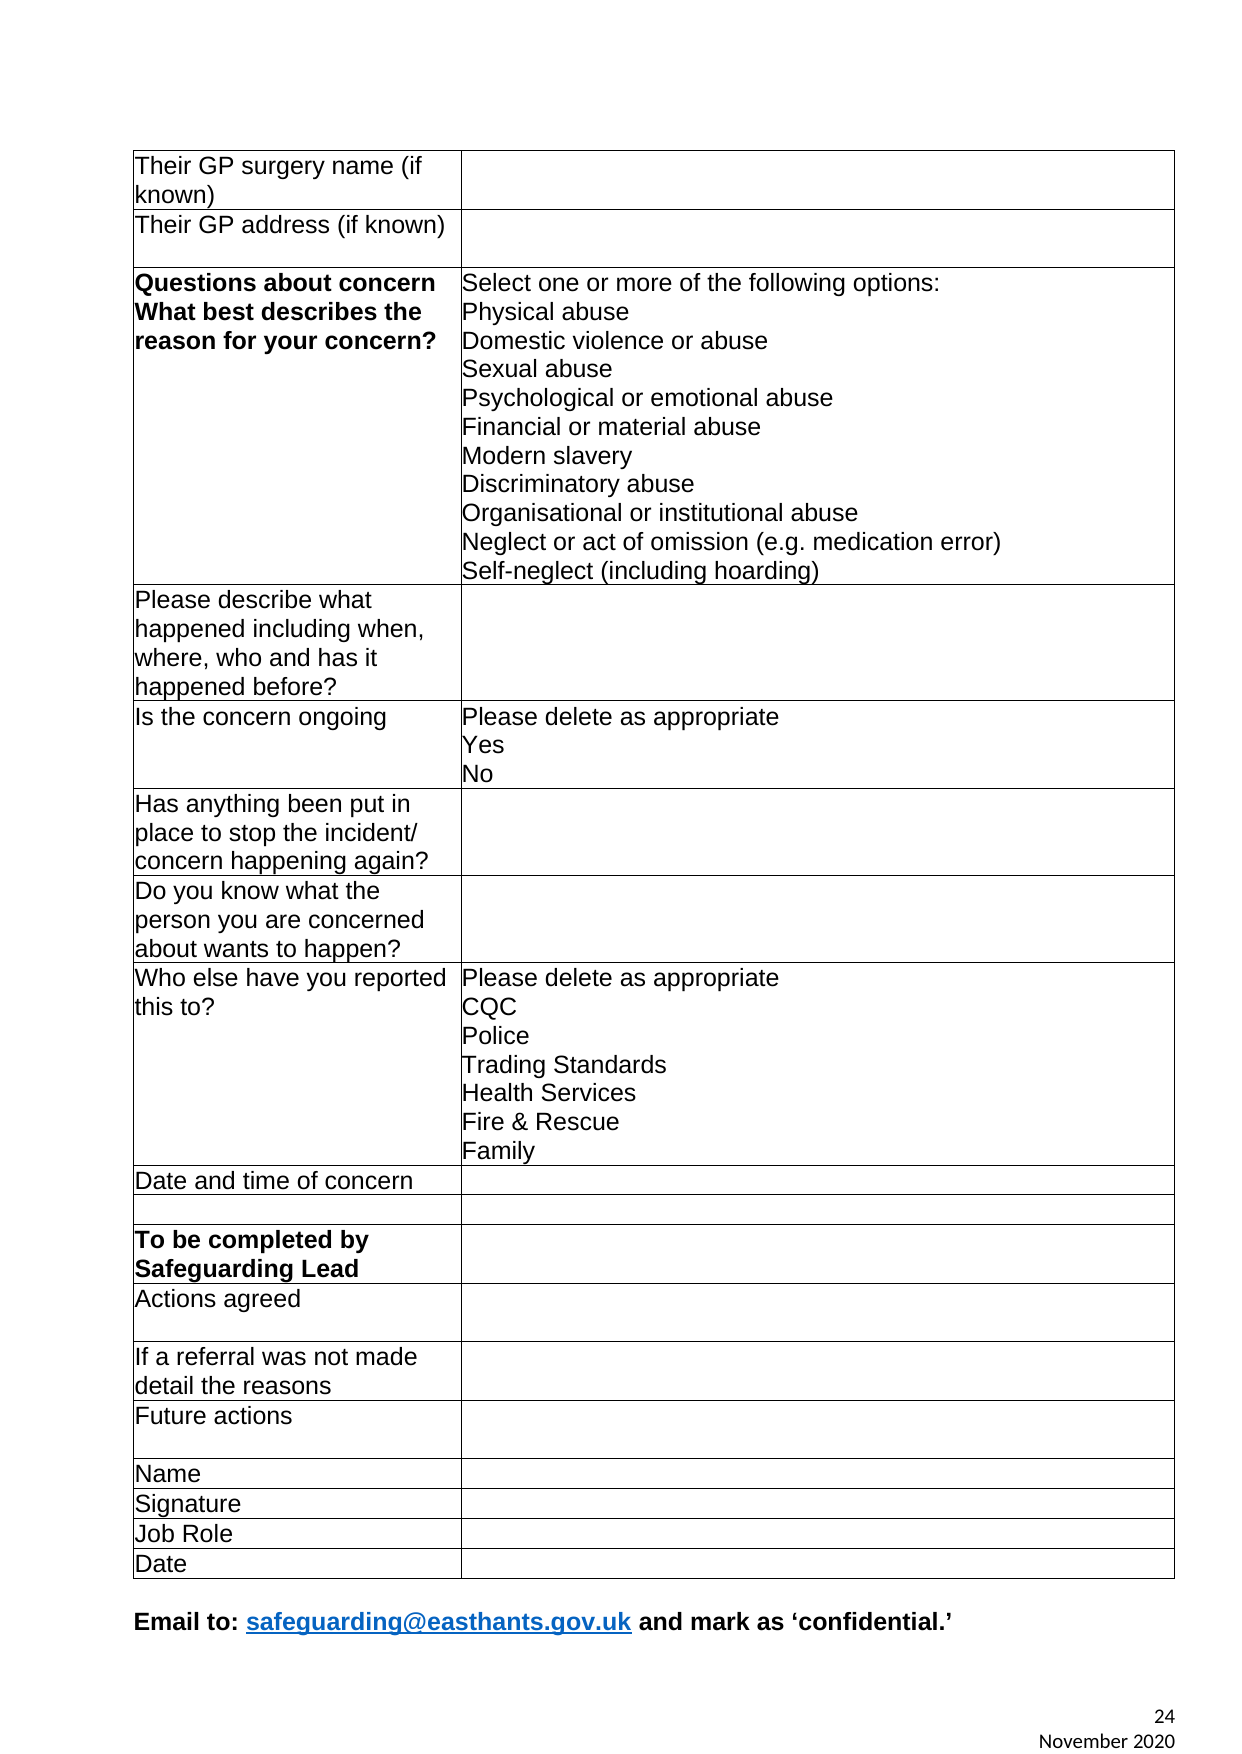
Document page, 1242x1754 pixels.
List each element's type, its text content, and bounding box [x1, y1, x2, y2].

table_cell Job Role [134, 1519, 461, 1548]
table_cell [462, 1549, 1174, 1577]
table_cell Has anything been put in place to stop the incident/ concern happening again? [134, 789, 461, 875]
table_cell [462, 1342, 1174, 1400]
table_cell [462, 1195, 1174, 1224]
table_cell To be completed by Safeguarding Lead [134, 1225, 461, 1283]
table_cell [462, 1489, 1174, 1518]
table_cell Do you know what the person you are concerned about wants to happen? [134, 876, 461, 962]
table_cell [462, 789, 1174, 875]
table_cell Please delete as appropriate CQC Police Trading Standards Health Services Fire & Rescue Family [462, 963, 1174, 1164]
table_cell Who else have you reported this to? [134, 963, 461, 1164]
table_cell Name [134, 1459, 461, 1488]
table_cell [462, 1225, 1174, 1283]
table_cell Signature [134, 1489, 461, 1518]
table_cell [134, 1195, 461, 1224]
table_cell [462, 1284, 1174, 1341]
table_cell Is the concern ongoing [134, 701, 461, 788]
table_cell Select one or more of the following options: Physical abuse Domestic violence or abuse Sexual abuse Psychological or emotional abuse Financial or material abuse Modern slavery Discriminatory abuse Organisational or institutional abuse Neglect or act of omission (e.g. medication error) Self-neglect (including hoarding) [462, 268, 1174, 584]
table_cell Their GP surgery name (if known) [134, 151, 461, 208]
table_cell [462, 1166, 1174, 1194]
table_cell [462, 1459, 1174, 1488]
table_cell If a referral was not made detail the reasons [134, 1342, 461, 1400]
table_cell Please describe what happened including when, where, who and has it happened before? [134, 585, 461, 700]
table_cell Date and time of concern [134, 1166, 461, 1194]
text Email to: safeguarding@easthants.gov.uk and mark as ‘confidential.’ [133, 1607, 1175, 1636]
table_cell [462, 876, 1174, 962]
table_cell Actions agreed [134, 1284, 461, 1341]
table_cell [462, 210, 1174, 267]
table_cell Please delete as appropriate Yes No [462, 701, 1174, 788]
table_cell Questions about concern What best describes the reason for your concern? [134, 268, 461, 584]
table_cell [462, 585, 1174, 700]
table_cell Future actions [134, 1401, 461, 1458]
table_cell Their GP address (if known) [134, 210, 461, 267]
table_cell [462, 151, 1174, 208]
table_cell [462, 1401, 1174, 1458]
table_cell [462, 1519, 1174, 1548]
table_cell Date [134, 1549, 461, 1577]
